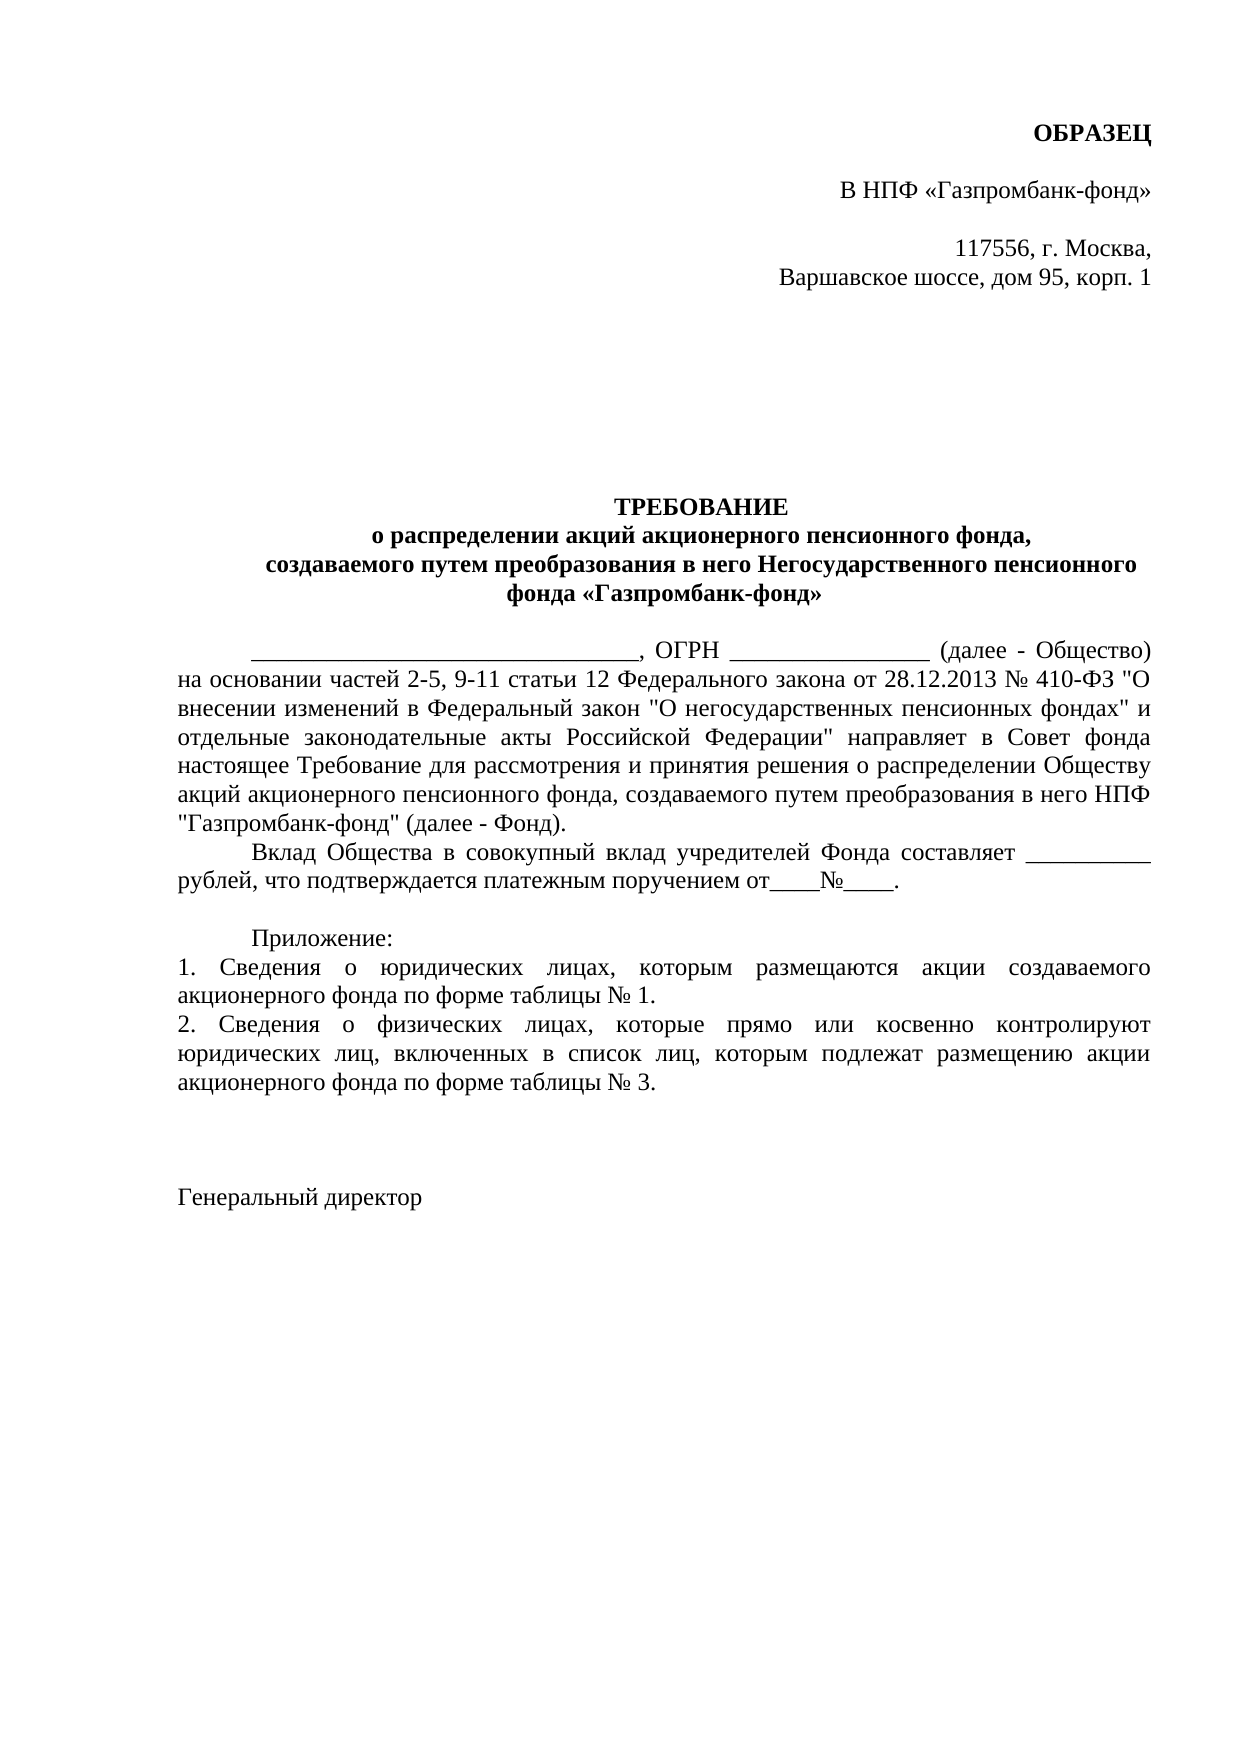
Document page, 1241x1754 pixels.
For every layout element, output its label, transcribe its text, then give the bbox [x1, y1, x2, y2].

text Приложение: [177, 923, 1152, 952]
text _______________________________, ОГРН ________________ (далее - Общество) на основании частей 2-5, 9-11 статьи 12 Федерального закона от 28.12.2013 № 410-ФЗ "О внесении изменений в Федеральный закон "О негосударственных пенсионных фондах" и отдельные законодательные акты Российской Федерации" направляет в Совет фонда настоящее Требование для рассмотрения и принятия решения о распределении Обществу акций акционерного пенсионного фонда, создаваемого путем преобразования в него НПФ "Газпромбанк-фонд" (далее - Фонд). [177, 636, 1152, 837]
text 1. Сведения о юридических лицах, которым размещаются акции создаваемого акционерного фонда по форме таблицы № 1. [177, 952, 1152, 1009]
text Вклад Общества в совокупный вклад учредителей Фонда составляет __________ рублей, что подтверждается платежным поручением от____№____. [177, 837, 1152, 894]
text 117556, г. Москва, [177, 233, 1152, 262]
text ТРЕБОВАНИЕ [177, 492, 1152, 521]
text Генеральный директор [177, 1182, 1152, 1211]
text создаваемого путем преобразования в него Негосударственного пенсионного фонда «Газпромбанк-фонд» [177, 549, 1152, 607]
text В НПФ «Газпромбанк-фонд» [177, 176, 1152, 204]
text ОБРАЗЕЦ [177, 118, 1152, 147]
text 2. Сведения о физических лицах, которые прямо или косвенно контролируют юридических лиц, включенных в список лиц, которым подлежат размещению акции акционерного фонда по форме таблицы № 3. [177, 1009, 1152, 1096]
text о распределении акций акционерного пенсионного фонда, [177, 521, 1152, 549]
text Варшавское шоссе, дом 95, корп. 1 [177, 262, 1152, 291]
